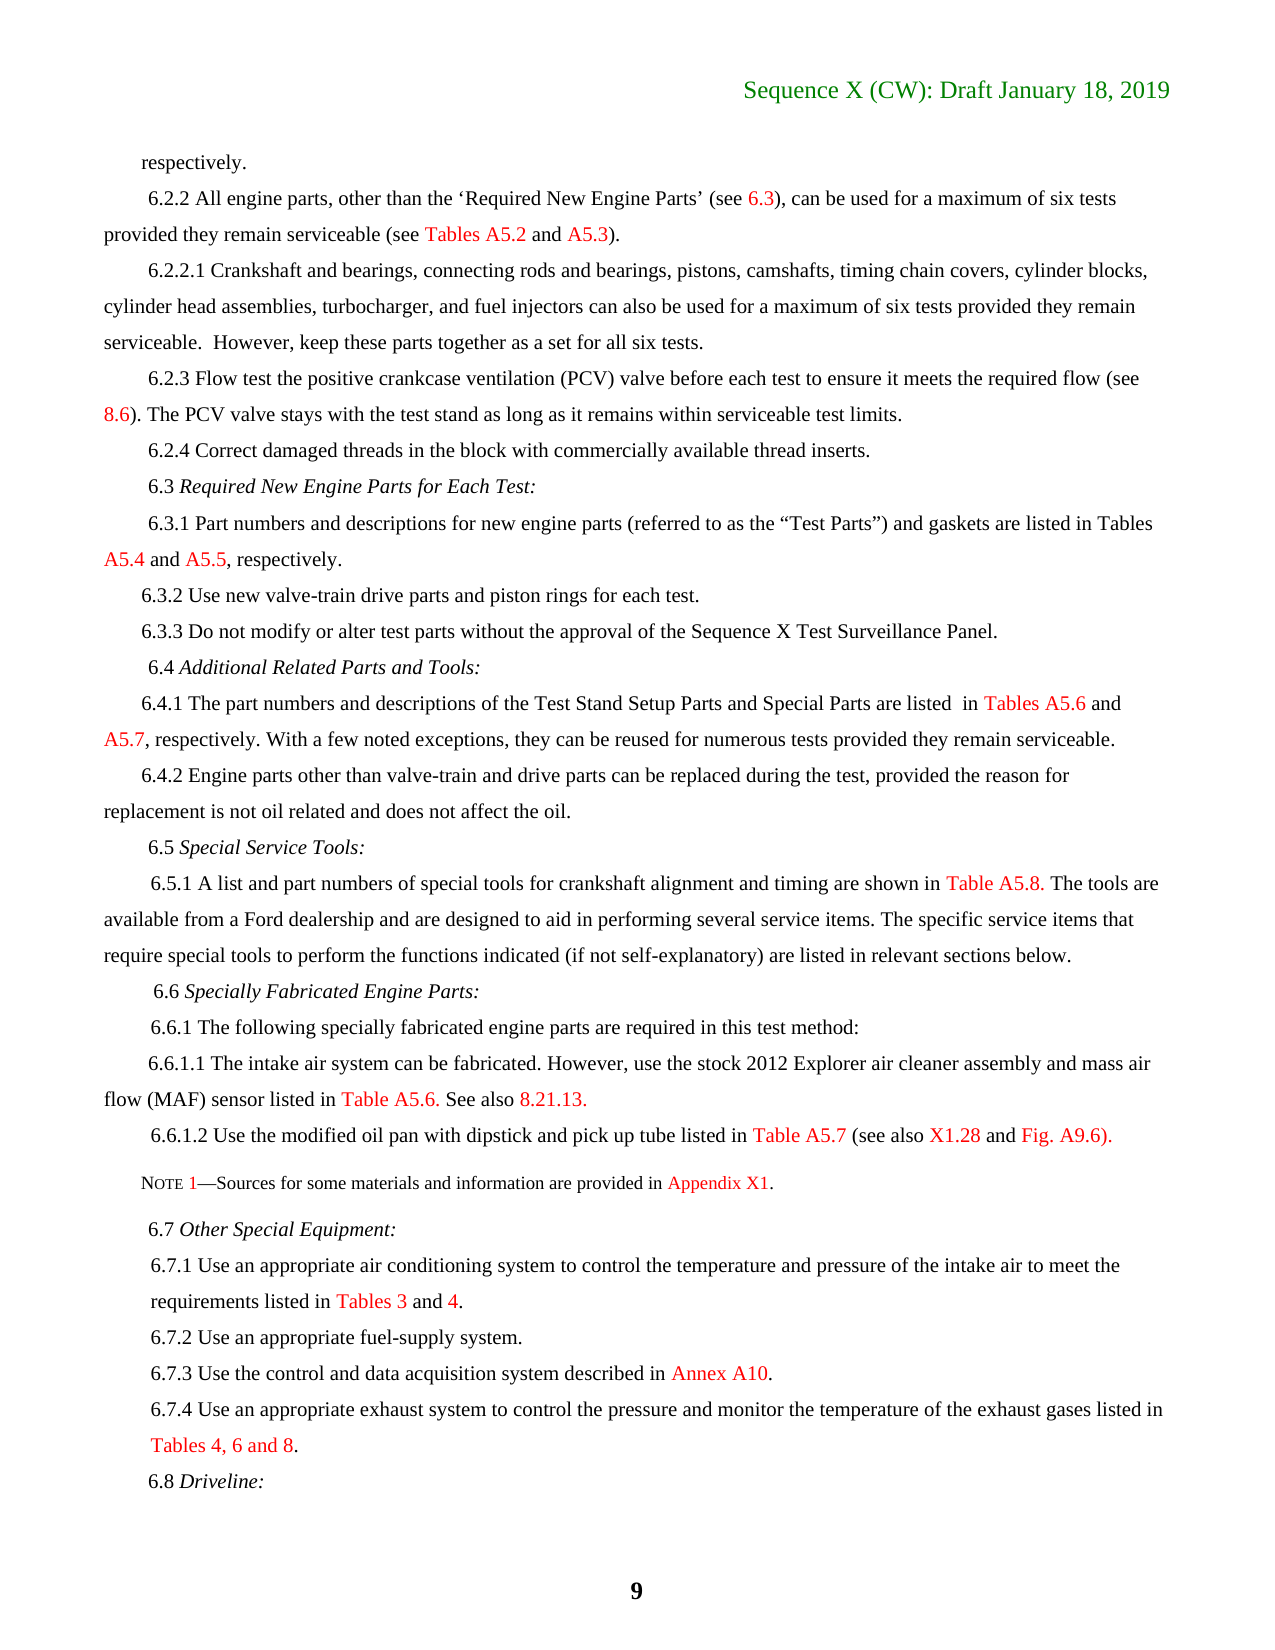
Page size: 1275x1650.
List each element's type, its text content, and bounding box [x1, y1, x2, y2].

text 6.4.1 The part numbers and descriptions of the Test Stand Setup Parts and Special Parts are listed in Tables A5.6 and A5.7, respectively. With a few noted exceptions, they can be reused for numerous tests provided they remain serviceable. [103, 691, 1170, 751]
text 6.3.1 Part numbers and descriptions for new engine parts (referred to as the “Test Parts”) and gaskets are listed in Tables A5.4 and A5.5, respectively. [103, 510, 1170, 571]
text Note 1—Sources for some materials and information are provided in Appendix X1. [103, 1172, 1170, 1193]
text 6.7.2 Use an appropriate fuel-supply system. [103, 1324, 1170, 1349]
text 6.3.3 Do not modify or alter test parts without the approval of the Sequence X Test Surveillance Panel. [103, 618, 1170, 643]
text 6.6.1.2 Use the modified oil pan with dipstick and pick up tube listed in Table A5.7 (see also X1.28 and Fig. A9.6). [103, 1123, 1170, 1147]
text 6.4 Additional Related Parts and Tools: [103, 654, 1170, 679]
text 6.7.3 Use the control and data acquisition system described in Annex A10. [103, 1361, 1170, 1385]
text 6.6.1.1 The intake air system can be fabricated. However, use the stock 2012 Explorer air cleaner assembly and mass air flow (MAF) sensor listed in Table A5.6. See also 8.21.13. [103, 1051, 1170, 1111]
text 6.4.2 Engine parts other than valve-train and drive parts can be replaced during the test, provided the reason for replacement is not oil related and does not affect the oil. [103, 763, 1170, 823]
text 6.6 Specially Fabricated Engine Parts: [103, 979, 1170, 1003]
text 6.2.2 All engine parts, other than the ‘Required New Engine Parts’ (see 6.3), can be used for a maximum of six tests provided they remain serviceable (see Tables A5.2 and A5.3). [103, 186, 1170, 246]
text 6.7.4 Use an appropriate exhaust system to control the pressure and monitor the temperature of the exhaust gases listed in Tables 4, 6 and 8. [150, 1397, 1170, 1457]
text 6.7 Other Special Equipment: [103, 1216, 1170, 1241]
text 6.5.1 A list and part numbers of special tools for crankshaft alignment and timing are shown in Table A5.8. The tools are available from a Ford dealership and are designed to aid in performing several service items. The specific service items that require special tools to perform the functions indicated (if not self-explanatory) are listed in relevant sections below. [103, 871, 1170, 967]
text 6.7.1 Use an appropriate air conditioning system to control the temperature and pressure of the intake air to meet the requirements listed in Tables 3 and 4. [150, 1252, 1170, 1313]
text 6.5 Special Service Tools: [103, 835, 1170, 859]
text 6.2.3 Flow test the positive crankcase ventilation (PCV) valve before each test to ensure it meets the required flow (see 8.6). The PCV valve stays with the test stand as long as it remains within serviceable test limits. [103, 366, 1170, 426]
text 6.3.2 Use new valve-train drive parts and piston rings for each test. [103, 582, 1170, 607]
text 6.2.4 Correct damaged threads in the block with commercially available thread inserts. [103, 438, 1170, 462]
text 6.6.1 The following specially fabricated engine parts are required in this test method: [103, 1015, 1170, 1039]
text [141, 150, 1170, 174]
text 6.3 Required New Engine Parts for Each Test: [103, 474, 1170, 498]
text 6.8 Driveline: [103, 1469, 1170, 1493]
text 6.2.2.1 Crankshaft and bearings, connecting rods and bearings, pistons, camshafts, timing chain covers, cylinder blocks, cylinder head assemblies, turbocharger, and fuel injectors can also be used for a maximum of six tests provided they remain serviceable. However, keep these parts together as a set for all six tests. [103, 258, 1170, 354]
